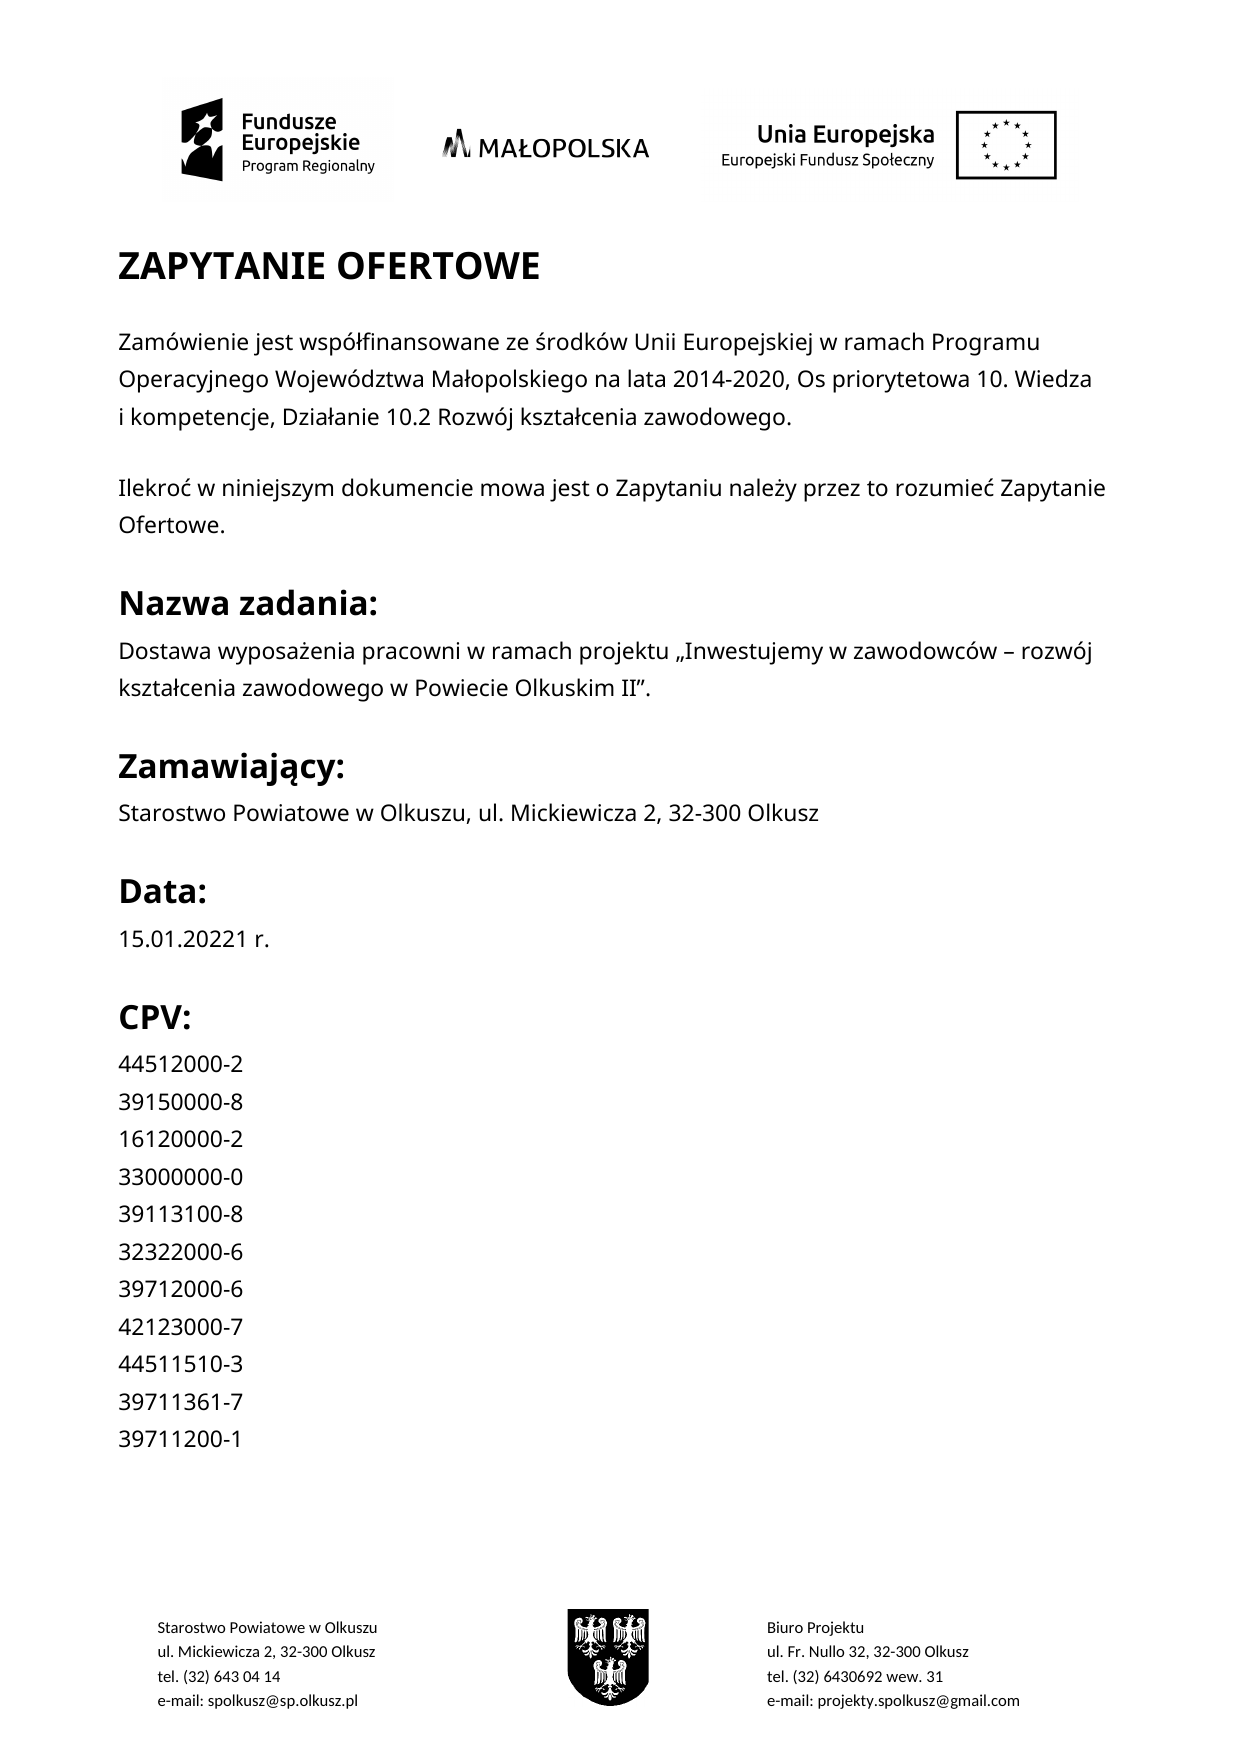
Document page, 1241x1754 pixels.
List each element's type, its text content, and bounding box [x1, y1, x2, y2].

subtitle CPV: [118, 993, 1122, 1039]
text 39150000-8 [118, 1086, 1122, 1117]
text 44511510-3 [118, 1348, 1122, 1379]
picture [161, 77, 1079, 202]
text 39711361-7 [118, 1386, 1122, 1417]
text 39711200-1 [118, 1423, 1122, 1454]
text Zamówienie jest współfinansowane ze środków Unii Europejskiej w ramach Programu Operacyjnego Województwa Małopolskiego na lata 2014-2020, Os priorytetowa 10. Wiedza i kompetencje, Działanie 10.2 Rozwój kształcenia zawodowego. [118, 326, 1122, 432]
text Starostwo Powiatowe w Olkuszu, ul. Mickiewicza 2, 32-300 Olkusz [118, 797, 1122, 829]
subtitle Zamawiający: [118, 743, 1122, 788]
text 32322000-6 [118, 1236, 1122, 1267]
subtitle Nazwa zadania: [118, 580, 1122, 626]
text Ilekroć w niniejszym dokumencie mowa jest o Zapytaniu należy przez to rozumieć Zapytanie Ofertowe. [118, 472, 1122, 541]
text 33000000-0 [118, 1161, 1122, 1192]
text 39712000-6 [118, 1273, 1122, 1304]
subtitle Data: [118, 868, 1122, 914]
text 16120000-2 [118, 1123, 1122, 1154]
text Dostawa wyposażenia pracowni w ramach projektu „Inwestujemy w zawodowców – rozwój kształcenia zawodowego w Powiecie Olkuskim II”. [118, 634, 1122, 703]
subtitle ZAPYTANIE OFERTOWE [118, 240, 1122, 291]
text 44512000-2 [118, 1048, 1122, 1079]
text 39113100-8 [118, 1198, 1122, 1229]
picture [567, 1609, 649, 1707]
text 42123000-7 [118, 1311, 1122, 1342]
text 15.01.20221 r. [118, 923, 1122, 954]
